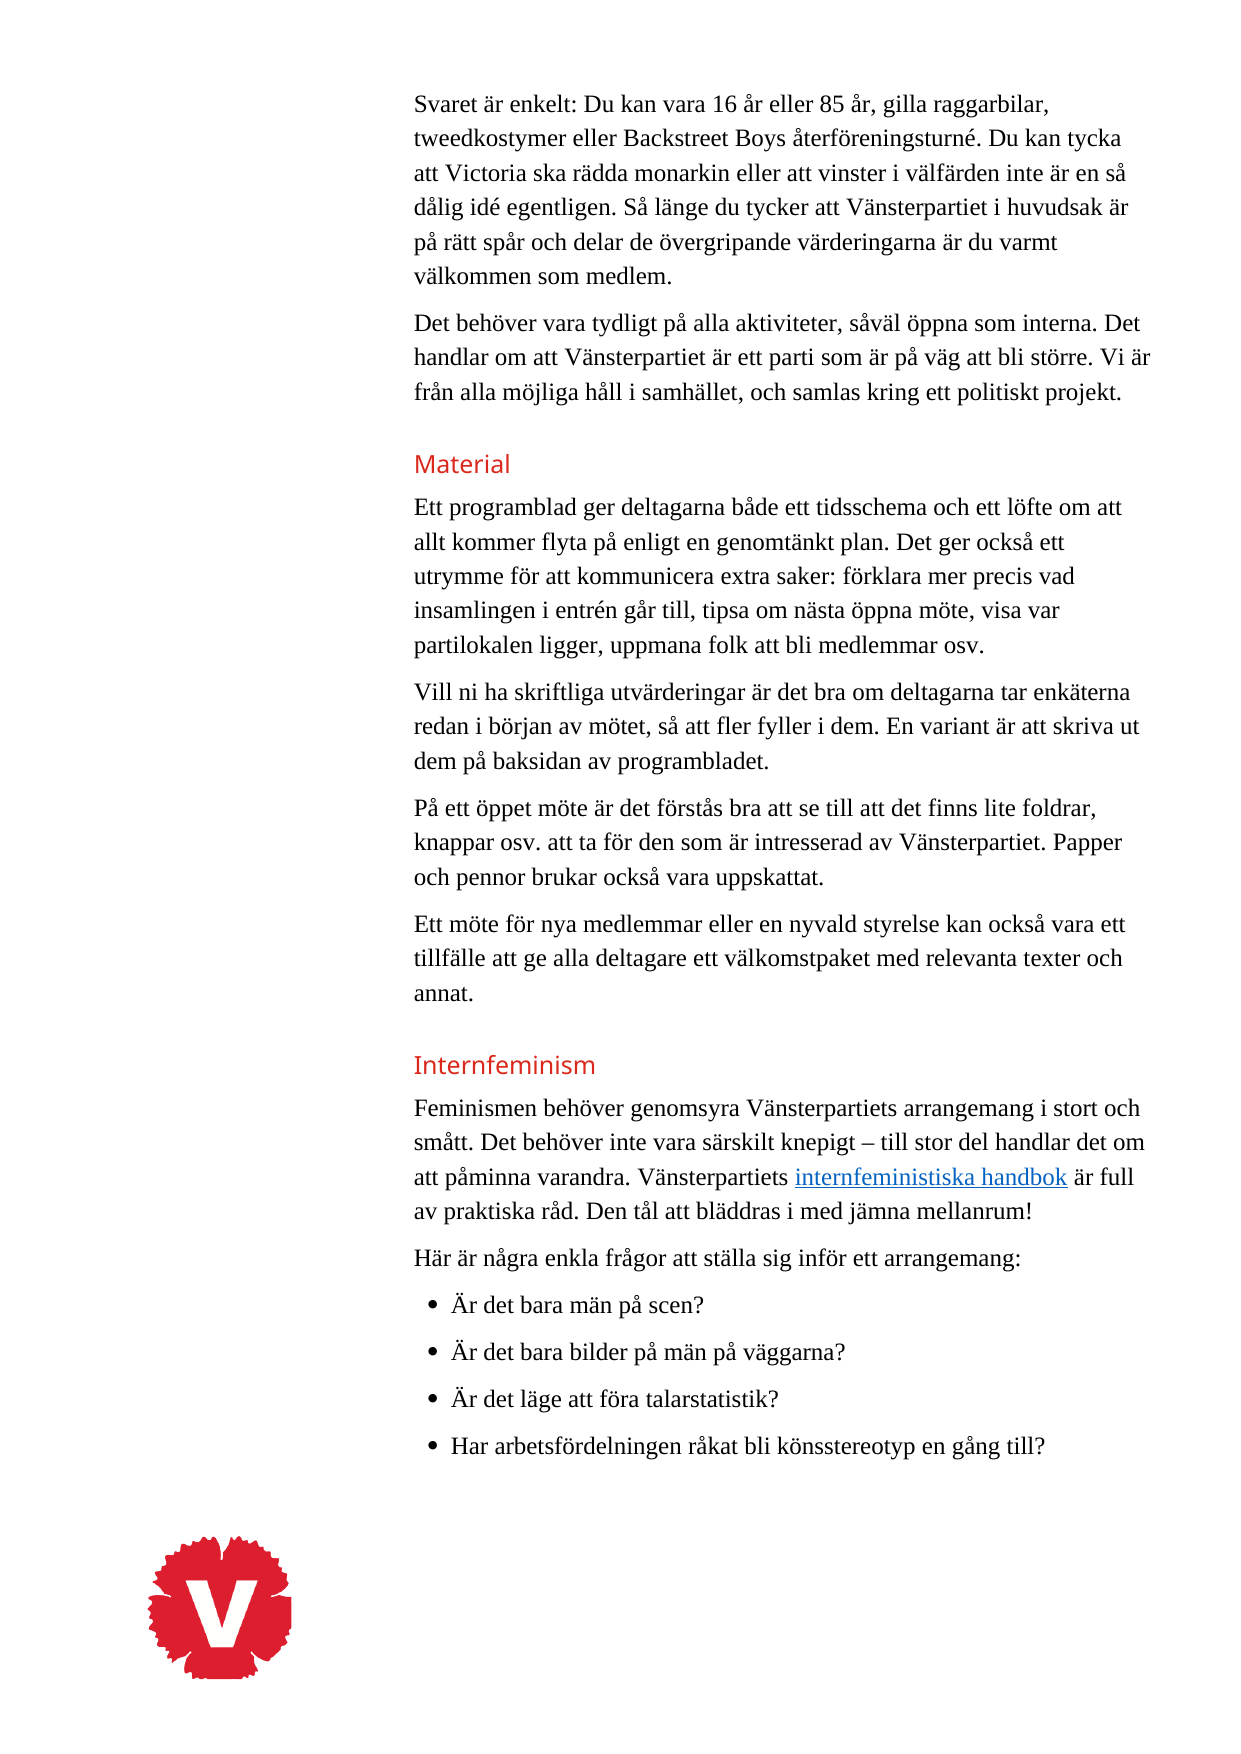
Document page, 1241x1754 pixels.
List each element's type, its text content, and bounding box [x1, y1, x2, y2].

text Ett möte för nya medlemmar eller en nyvald styrelse kan också vara ett tillfälle att ge alla deltagare ett välkomstpaket med relevanta texter och annat. [413, 909, 1152, 1007]
text Här är några enkla frågor att ställa sig inför ett arrangemang: [413, 1243, 1152, 1272]
text Feminismen behöver genomsyra Vänsterpartiets arrangemang i stort och smått. Det behöver inte vara särskilt knepigt – till stor del handlar det om att påminna varandra. Vänsterpartiets internfeministiska handbok är full av praktiska råd. Den tål att bläddras i med jämna mellanrum! [413, 1093, 1152, 1225]
text Det behöver vara tydligt på alla aktiviteter, såväl öppna som interna. Det handlar om att Vänsterpartiet är ett parti som är på väg att bli större. Vi är från alla möjliga håll i samhället, och samlas kring ett politiskt projekt. [413, 308, 1152, 406]
text Vill ni ha skriftliga utvärderingar är det bra om deltagarna tar enkäterna redan i början av mötet, så att fler fyller i dem. En variant är att skriva ut dem på baksidan av programbladet. [413, 677, 1152, 775]
subtitle Internfeminism [413, 1050, 1152, 1080]
list Är det läge att föra talarstatistik? [428, 1384, 1152, 1413]
text På ett öppet möte är det förstås bra att se till att det finns lite foldrar, knappar osv. att ta för den som är intresserad av Vänsterpartiet. Papper och pennor brukar också vara uppskattat. [413, 793, 1152, 891]
picture [147, 1535, 292, 1680]
list Är det bara bilder på män på väggarna? [428, 1337, 1152, 1366]
list Är det bara män på scen? [428, 1290, 1152, 1319]
text Svaret är enkelt: Du kan vara 16 år eller 85 år, gilla raggarbilar, tweedkostymer eller Backstreet Boys återföreningsturné. Du kan tycka att Victoria ska rädda monarkin eller att vinster i välfärden inte är en så dålig idé egentligen. Så länge du tycker att Vänsterpartiet i huvudsak är på rätt spår och delar de övergripande värderingarna är du varmt välkommen som medlem. [413, 89, 1152, 290]
text Ett programblad ger deltagarna både ett tidsschema och ett löfte om att allt kommer flyta på enligt en genomtänkt plan. Det ger också ett utrymme för att kommunicera extra saker: förklara mer precis vad insamlingen i entrén går till, tipsa om nästa öppna möte, visa var partilokalen ligger, uppmana folk att bli medlemmar osv. [413, 492, 1152, 659]
list Har arbetsfördelningen råkat bli könsstereotyp en gång till? [428, 1431, 1152, 1460]
subtitle Material [413, 449, 1152, 479]
